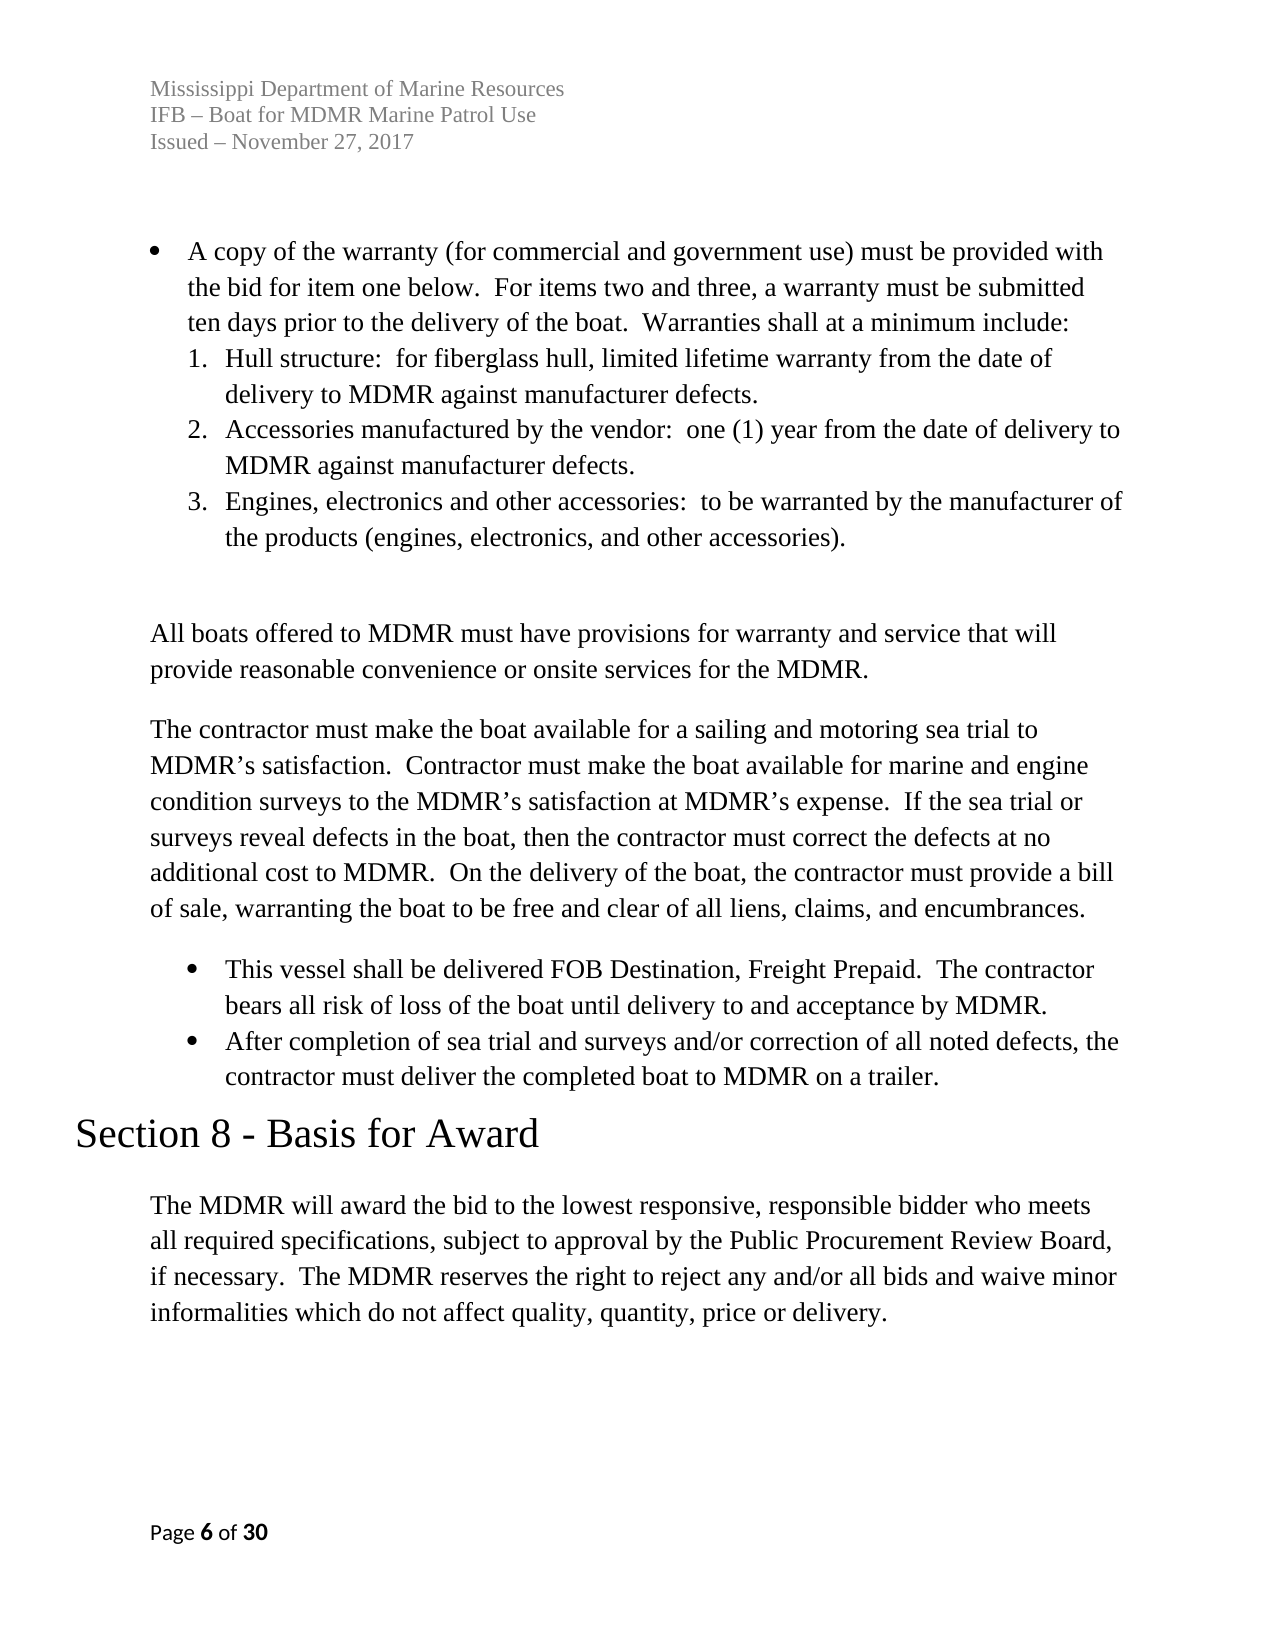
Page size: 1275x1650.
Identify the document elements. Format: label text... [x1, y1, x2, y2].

text The contractor must make the boat available for a sailing and motoring sea trial to MDMR’s satisfaction. Contractor must make the boat available for marine and engine condition surveys to the MDMR’s satisfaction at MDMR’s expense. If the sea trial or surveys reveal defects in the boat, then the contractor must correct the defects at no additional cost to MDMR. On the delivery of the boat, the contractor must provide a bill of sale, warranting the boat to be free and clear of all liens, claims, and encumbrances. [150, 714, 1125, 923]
subtitle Section 8 - Basis for Award [75, 1109, 1125, 1157]
text All boats offered to MDMR must have provisions for warranty and service that will provide reasonable convenience or onsite services for the MDMR. [150, 581, 1125, 684]
list This vessel shall be delivered FOB Destination, Freight Prepaid. The contractor bears all risk of loss of the boat until delivery to and acceptance by MDMR. [187, 953, 1125, 1020]
list A copy of the warranty (for commercial and government use) must be provided with the bid for item one below. For items two and three, a warranty must be submitted ten days prior to the delivery of the boat. Warranties shall at a minimum include: [150, 235, 1125, 337]
text The MDMR will award the bid to the lowest responsive, responsible bidder who meets all required specifications, subject to approval by the Public Procurement Review Board, if necessary. The MDMR reserves the right to reject any and/or all bids and waive minor informalities which do not affect quality, quantity, price or delivery. [150, 1189, 1125, 1327]
list After completion of sea trial and surveys and/or correction of all noted defects, the contractor must deliver the completed boat to MDMR on a trailer. [187, 1024, 1125, 1092]
list Engines, electronics and other accessories: to be warranted by the manufacturer of the products (engines, electronics, and other accessories). [187, 485, 1125, 552]
list Hull structure: for fiberglass hull, limited lifetime warranty from the date of delivery to MDMR against manufacturer defects. [187, 342, 1125, 409]
list Accessories manufactured by the vendor: one (1) year from the date of delivery to MDMR against manufacturer defects. [187, 413, 1125, 480]
